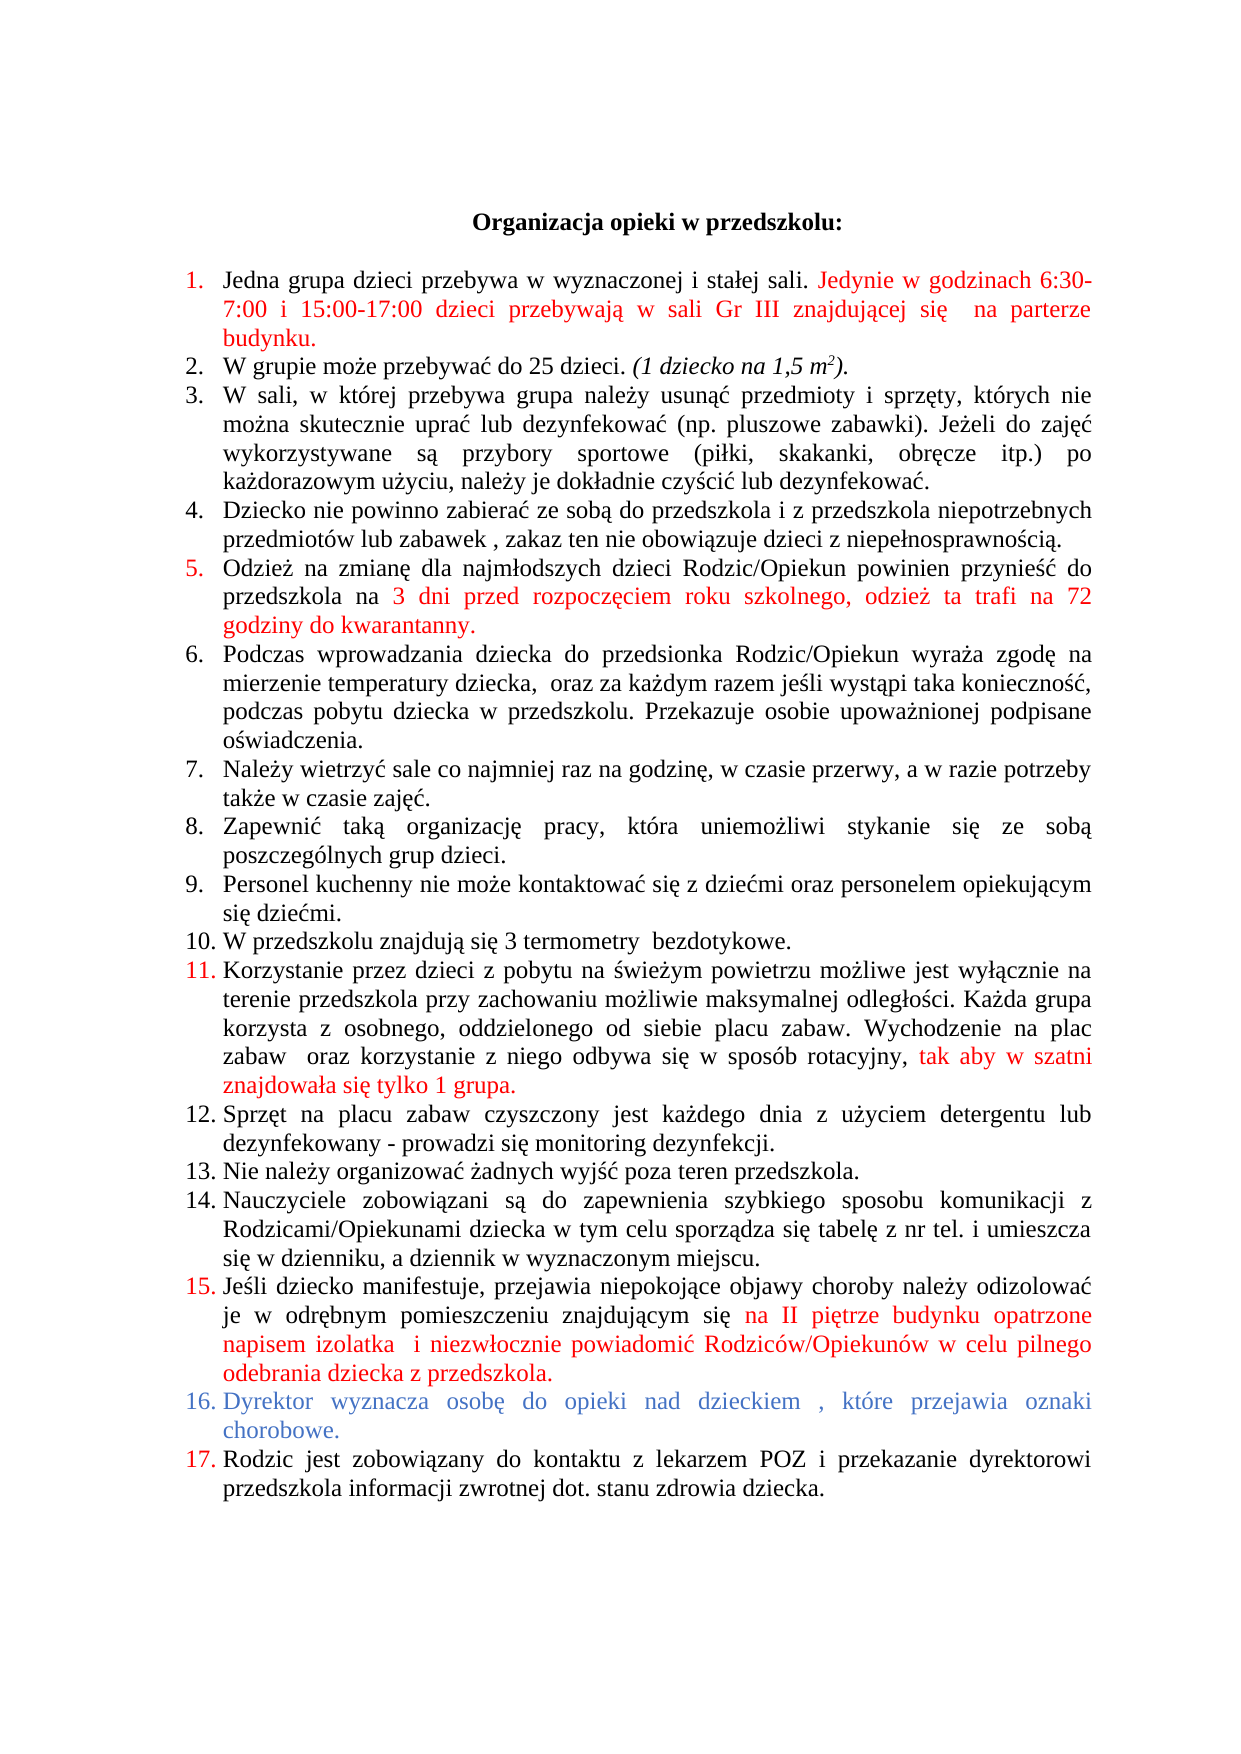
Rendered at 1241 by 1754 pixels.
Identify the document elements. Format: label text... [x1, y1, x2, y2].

list Rodzic jest zobowiązany do kontaktu z lekarzem POZ i przekazanie dyrektorowi przedszkola informacji zwrotnej dot. stanu zdrowia dziecka. [185, 1444, 1093, 1501]
list Korzystanie przez dzieci z pobytu na świeżym powietrzu możliwe jest wyłącznie na terenie przedszkola przy zachowaniu możliwie maksymalnej odległości. Każda grupa korzysta z osobnego, oddzielonego od siebie placu zabaw. Wychodzenie na plac zabaw oraz korzystanie z niego odbywa się w sposób rotacyjny, tak aby w szatni znajdowała się tylko 1 grupa. [185, 955, 1093, 1099]
list Dyrektor wyznacza osobę do opieki nad dzieckiem , które przejawia oznaki chorobowe. [185, 1386, 1093, 1444]
list Odzież na zmianę dla najmłodszych dzieci Rodzic/Opiekun powinien przynieść do przedszkola na 3 dni przed rozpoczęciem roku szkolnego, odzież ta trafi na 72 godziny do kwarantanny. [185, 553, 1093, 639]
list Nauczyciele zobowiązani są do zapewnienia szybkiego sposobu komunikacji z Rodzicami/Opiekunami dziecka w tym celu sporządza się tabelę z nr tel. i umieszcza się w dzienniku, a dziennik w wyznaczonym miejscu. [185, 1185, 1093, 1271]
list Jeśli dziecko manifestuje, przejawia niepokojące objawy choroby należy odizolować je w odrębnym pomieszczeniu znajdującym się na II piętrze budynku opatrzone napisem izolatka i niezwłocznie powiadomić Rodziców/Opiekunów w celu pilnego odebrania dziecka z przedszkola. [185, 1271, 1093, 1386]
list W przedszkolu znajdują się 3 termometry bezdotykowe. [185, 926, 1093, 955]
list W sali, w której przebywa grupa należy usunąć przedmioty i sprzęty, których nie można skutecznie uprać lub dezynfekować (np. pluszowe zabawki). Jeżeli do zajęć wykorzystywane są przybory sportowe (piłki, skakanki, obręcze itp.) po każdorazowym użyciu, należy je dokładnie czyścić lub dezynfekować. [185, 380, 1093, 495]
list W grupie może przebywać do 25 dzieci. (1 dziecko na 1,5 m2). [185, 351, 1093, 380]
list Należy wietrzyć sale co najmniej raz na godzinę, w czasie przerwy, a w razie potrzeby także w czasie zajęć. [185, 754, 1093, 811]
list Dziecko nie powinno zabierać ze sobą do przedszkola i z przedszkola niepotrzebnych przedmiotów lub zabawek , zakaz ten nie obowiązuje dzieci z niepełnosprawnością. [185, 495, 1093, 553]
list Jedna grupa dzieci przebywa w wyznaczonej i stałej sali. Jedynie w godzinach 6:30-7:00 i 15:00-17:00 dzieci przebywają w sali Gr III znajdującej się na parterze budynku. [185, 265, 1093, 351]
list Nie należy organizować żadnych wyjść poza teren przedszkola. [185, 1156, 1093, 1185]
text Organizacja opieki w przedszkolu: [223, 207, 1093, 236]
list Podczas wprowadzania dziecka do przedsionka Rodzic/Opiekun wyraża zgodę na mierzenie temperatury dziecka, oraz za każdym razem jeśli wystąpi taka konieczność, podczas pobytu dziecka w przedszkolu. Przekazuje osobie upoważnionej podpisane oświadczenia. [185, 639, 1093, 754]
list Sprzęt na placu zabaw czyszczony jest każdego dnia z użyciem detergentu lub dezynfekowany - prowadzi się monitoring dezynfekcji. [185, 1099, 1093, 1156]
list Zapewnić taką organizację pracy, która uniemożliwi stykanie się ze sobą poszczególnych grup dzieci. [185, 811, 1093, 869]
list Personel kuchenny nie może kontaktować się z dziećmi oraz personelem opiekującym się dziećmi. [185, 869, 1093, 926]
